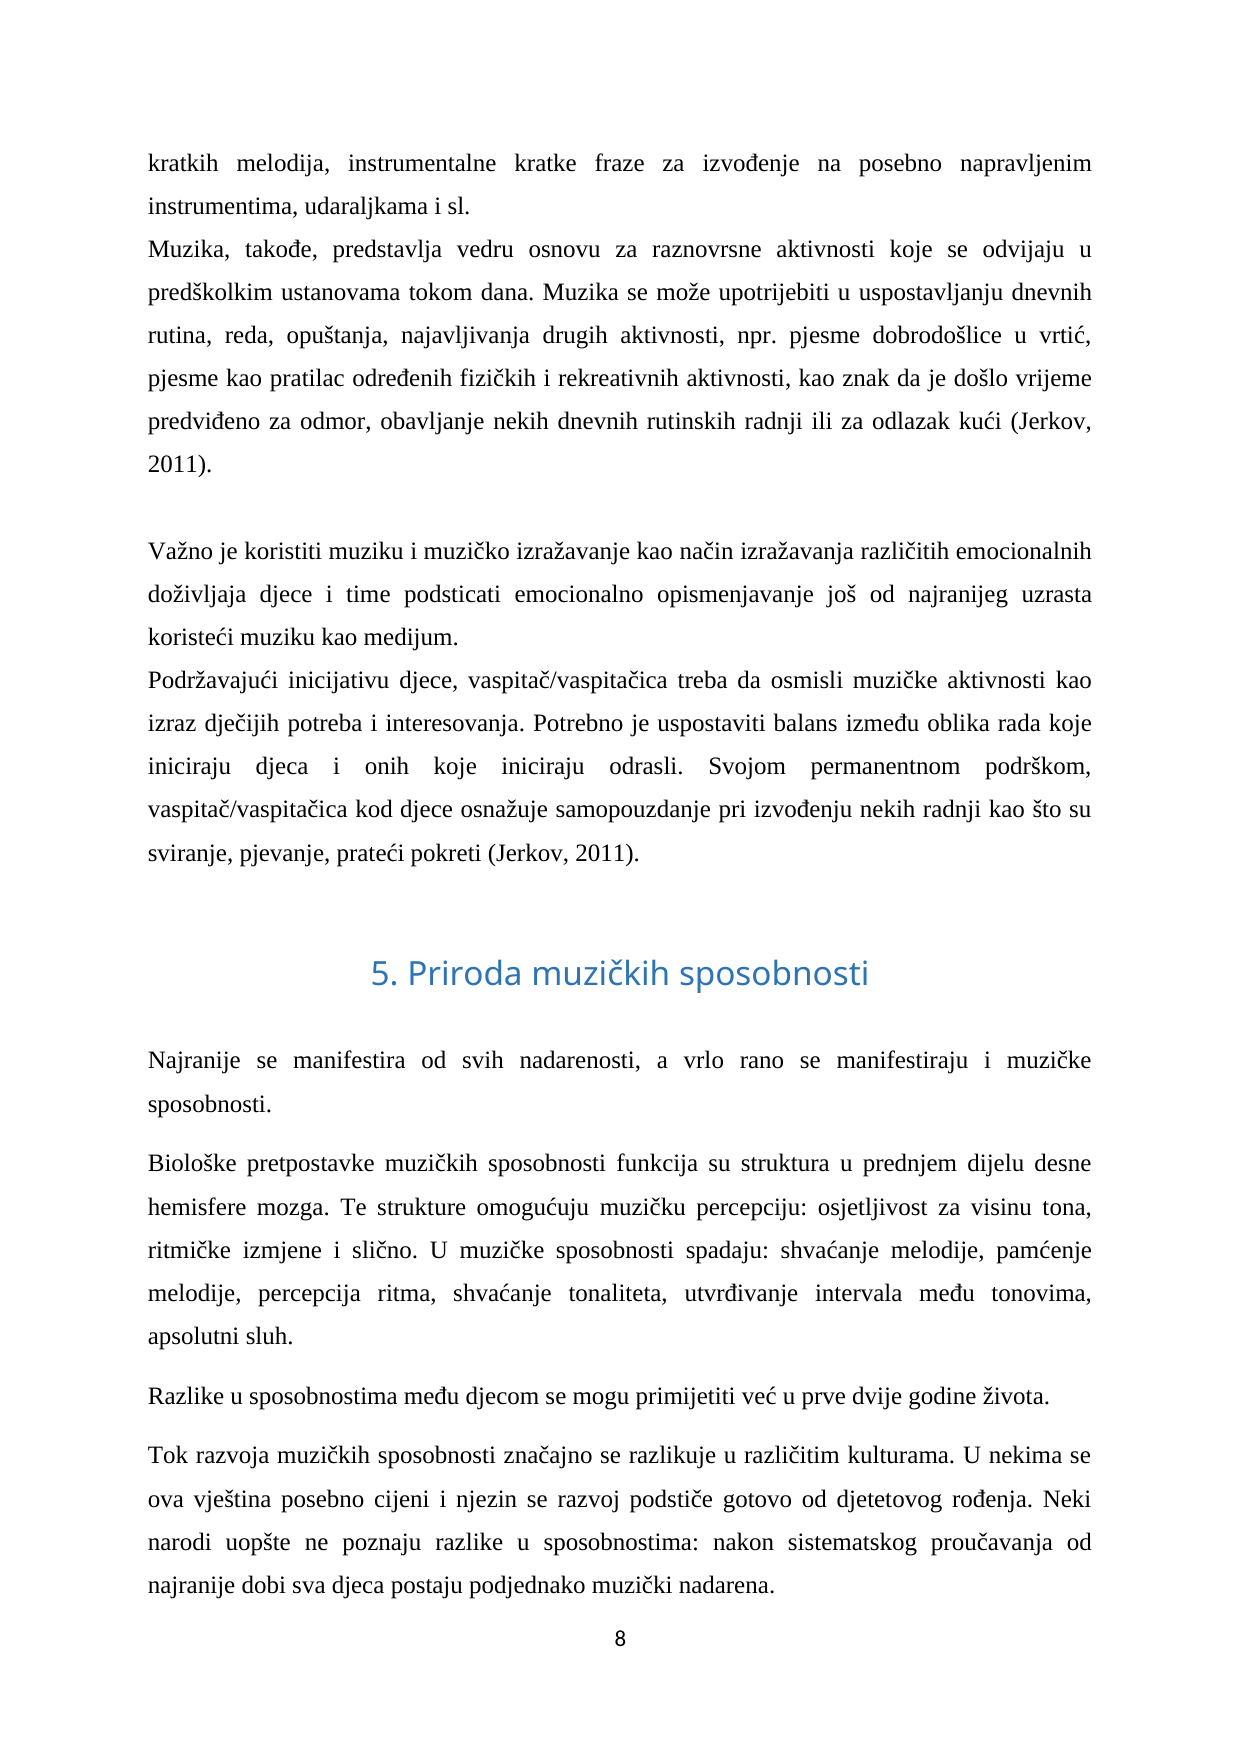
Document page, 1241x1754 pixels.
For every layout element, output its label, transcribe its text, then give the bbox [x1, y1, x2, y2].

text Tok razvoja muzičkih sposobnosti značajno se razlikuje u različitim kulturama. U nekima se ova vještina posebno cijeni i njezin se razvoj podstiče gotovo od djetetovog rođenja. Neki narodi uopšte ne poznaju razlike u sposobnostima: nakon sistematskog proučavanja od najranije dobi sva djeca postaju podjednako muzički nadarena. [148, 1441, 1093, 1599]
text Biološke pretpostavke muzičkih sposobnosti funkcija su struktura u prednjem dijelu desne hemisfere mozga. Te strukture omogućuju muzičku percepciju: osjetljivost za visinu tona, ritmičke izmjene i slično. U muzičke sposobnosti spadaju: shvaćanje melodije, pamćenje melodije, percepcija ritma, shvaćanje tonaliteta, utvrđivanje intervala među tonovima, apsolutni sluh. [148, 1148, 1093, 1350]
text Podržavajući inicijativu djece, vaspitač/vaspitačica treba da osmisli muzičke aktivnosti kao izraz dječijih potreba i interesovanja. Potrebno je uspostaviti balans između oblika rada koje iniciraju djeca i onih koje iniciraju odrasli. Svojom permanentnom podrškom, vaspitač/vaspitačica kod djece osnažuje samopouzdanje pri izvođenju nekih radnji kao što su sviranje, pjevanje, prateći pokreti (Jerkov, 2011). [148, 665, 1093, 866]
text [148, 148, 1093, 219]
text Razlike u sposobnostima među djecom se mogu primijetiti već u prve dvije godine života. [148, 1381, 1093, 1409]
text Muzika, takođe, predstavlja vedru osnovu za raznovrsne aktivnosti koje se odvijaju u predškolkim ustanovama tokom dana. Muzika se može upotrijebiti u uspostavljanju dnevnih rutina, reda, opuštanja, najavljivanja drugih aktivnosti, npr. pjesme dobrodošlice u vrtić, pjesme kao pratilac određenih fizičkih i rekreativnih aktivnosti, kao znak da je došlo vrijeme predviđeno za odmor, obavljanje nekih dnevnih rutinskih radnji ili za odlazak kući (Jerkov, 2011). [148, 234, 1093, 478]
subtitle 5. Priroda muzičkih sposobnosti [148, 950, 1093, 995]
text Najranije se manifestira od svih nadarenosti, a vrlo rano se manifestiraju i muzičke sposobnosti. [148, 1046, 1093, 1117]
text Važno je koristiti muziku i muzičko izražavanje kao način izražavanja različitih emocionalnih doživljaja djece i time podsticati emocionalno opismenjavanje još od najranijeg uzrasta koristeći muziku kao medijum. [148, 536, 1093, 651]
